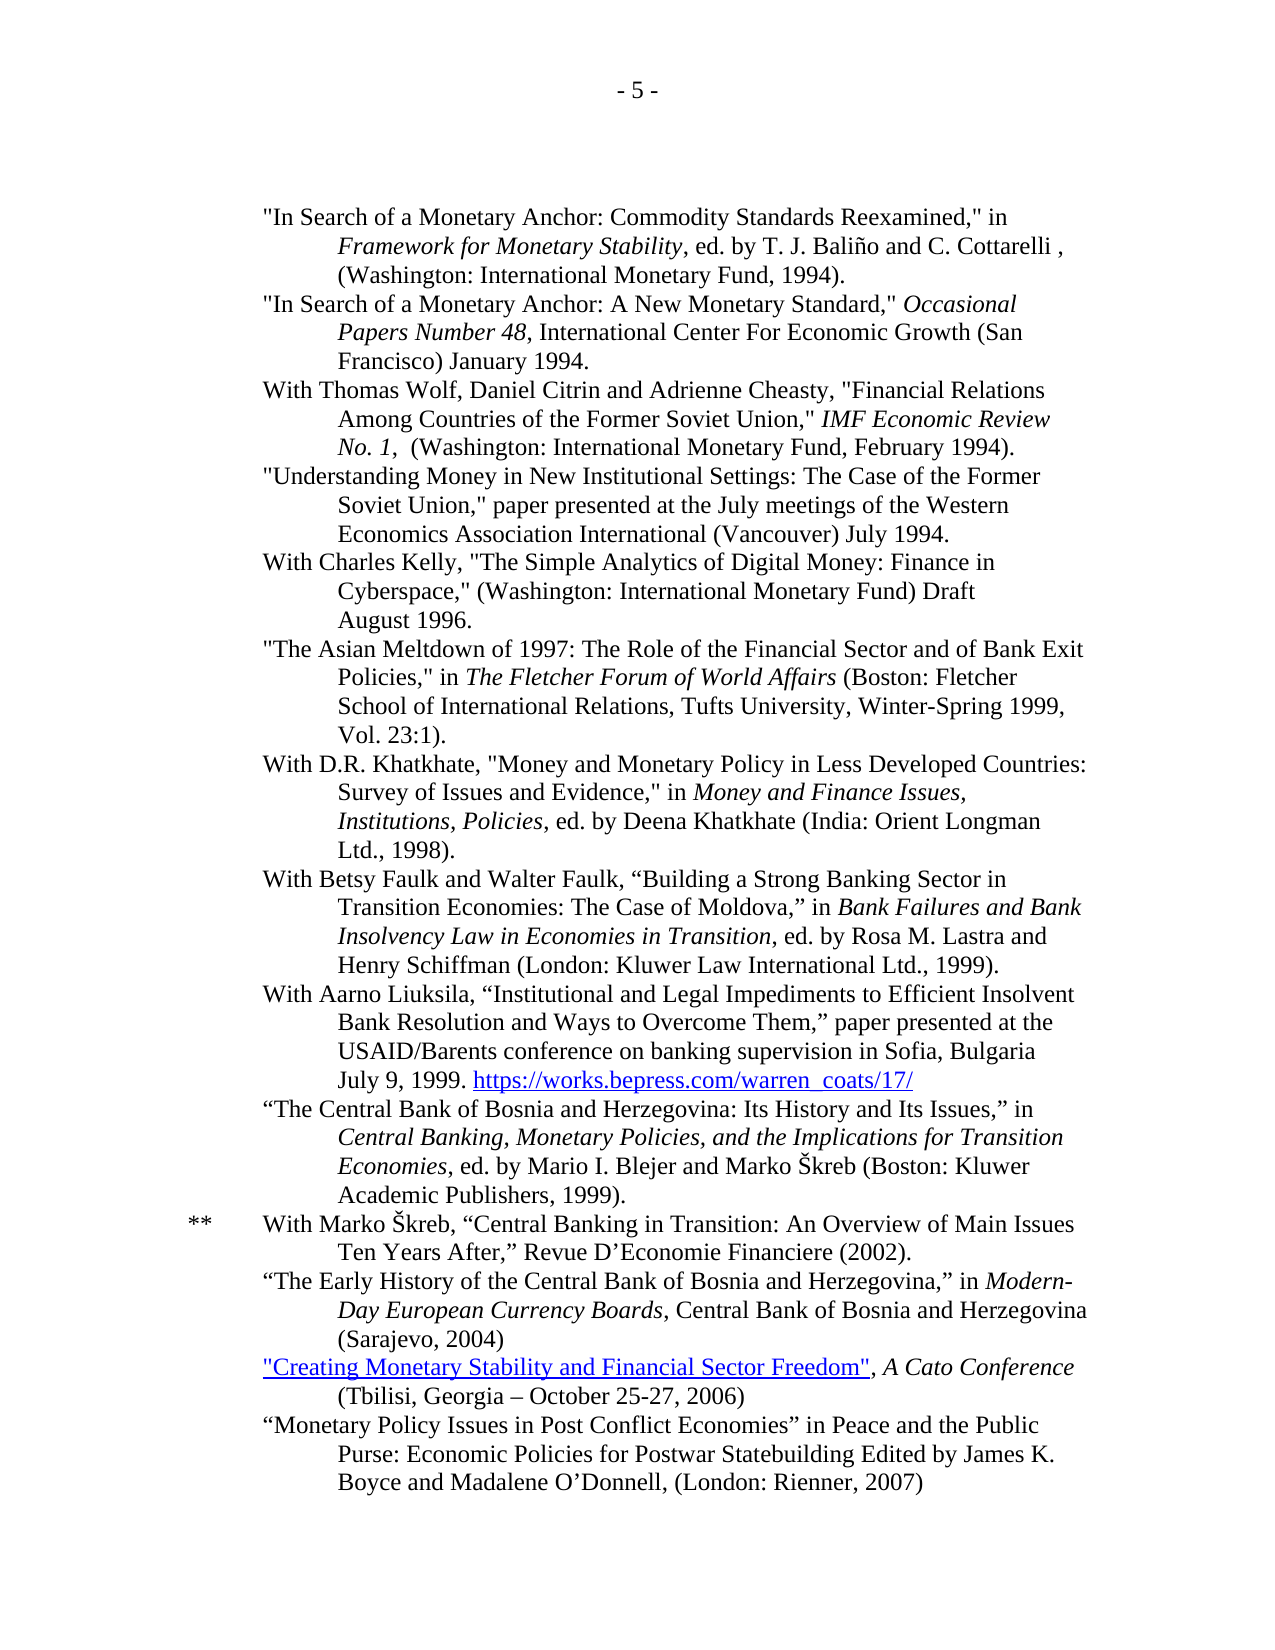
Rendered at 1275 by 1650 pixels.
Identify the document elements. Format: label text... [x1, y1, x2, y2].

text "Understanding Money in New Institutional Settings: The Case of the Former Soviet Union," paper presented at the July meetings of the Western Economics Association International (Vancouver) July 1994. [187, 461, 1087, 547]
text “The Central Bank of Bosnia and Herzegovina: Its History and Its Issues,” in Central Banking, Monetary Policies, and the Implications for Transition Economies, ed. by Mario I. Blejer and Marko Škreb (Boston: Kluwer Academic Publishers, 1999). [187, 1094, 1087, 1209]
text "Creating Monetary Stability and Financial Sector Freedom", A Cato Conference (Tbilisi, Georgia – October 25-27, 2006) [187, 1352, 1087, 1410]
text With Aarno Liuksila, “Institutional and Legal Impediments to Efficient Insolvent Bank Resolution and Ways to Overcome Them,” paper presented at the USAID/Barents conference on banking supervision in Sofia, Bulgaria July 9, 1999. https://works.bepress.com/warren_coats/17/ [187, 979, 1087, 1094]
text With Betsy Faulk and Walter Faulk, “Building a Strong Banking Sector in Transition Economies: The Case of Moldova,” in Bank Failures and Bank Insolvency Law in Economies in Transition, ed. by Rosa M. Lastra and Henry Schiffman (London: Kluwer Law International Ltd., 1999). [187, 864, 1087, 979]
text With Thomas Wolf, Daniel Citrin and Adrienne Cheasty, "Financial Relations Among Countries of the Former Soviet Union," IMF Economic Review No. 1, (Washington: International Monetary Fund, February 1994). [187, 375, 1087, 461]
text "The Asian Meltdown of 1997: The Role of the Financial Sector and of Bank Exit Policies," in The Fletcher Forum of World Affairs (Boston: Fletcher School of International Relations, Tufts University, Winter-Spring 1999, Vol. 23:1). [187, 634, 1087, 749]
text “Monetary Policy Issues in Post Conflict Economies” in Peace and the Public Purse: Economic Policies for Postwar Statebuilding Edited by James K. Boyce and Madalene O’Donnell, (London: Rienner, 2007) [187, 1410, 1087, 1496]
text With Charles Kelly, "The Simple Analytics of Digital Money: Finance in Cyberspace," (Washington: International Monetary Fund) Draft August 1996. [187, 547, 1087, 634]
text "In Search of a Monetary Anchor: Commodity Standards Reexamined," in Framework for Monetary Stability, ed. by T. J. Baliño and C. Cottarelli , (Washington: International Monetary Fund, 1994). [187, 202, 1087, 289]
text ** With Marko Škreb, “Central Banking in Transition: An Overview of Main Issues Ten Years After,” Revue D’Economie Financiere (2002). [187, 1209, 1087, 1266]
text “The Early History of the Central Bank of Bosnia and Herzegovina,” in Modern-Day European Currency Boards, Central Bank of Bosnia and Herzegovina (Sarajevo, 2004) [187, 1266, 1087, 1352]
text With D.R. Khatkhate, "Money and Monetary Policy in Less Developed Countries: Survey of Issues and Evidence," in Money and Finance Issues, Institutions, Policies, ed. by Deena Khatkhate (India: Orient Longman Ltd., 1998). [187, 749, 1087, 864]
text "In Search of a Monetary Anchor: A New Monetary Standard," Occasional Papers Number 48, International Center For Economic Growth (San Francisco) January 1994. [187, 289, 1087, 375]
